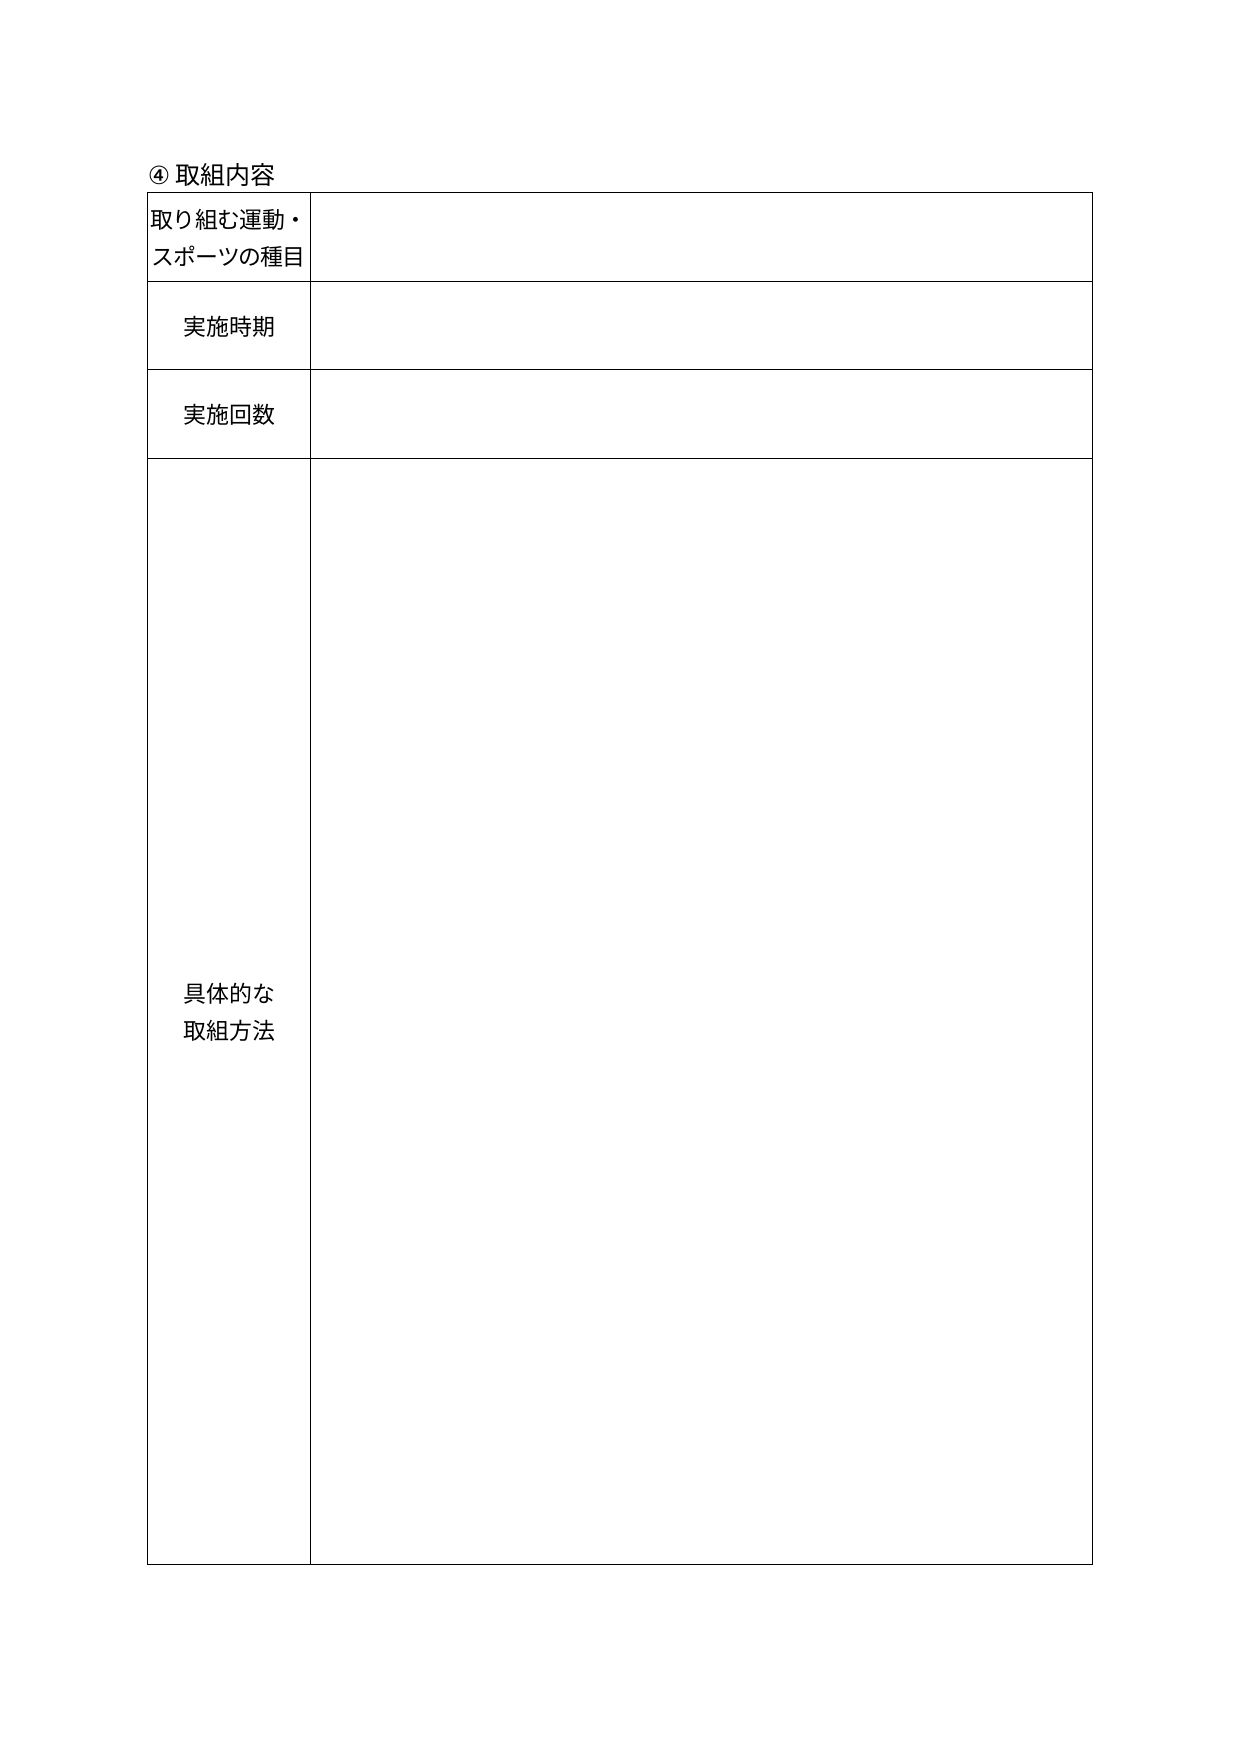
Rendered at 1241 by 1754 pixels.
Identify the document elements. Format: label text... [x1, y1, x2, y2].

table_cell [311, 282, 1092, 369]
table_cell [311, 370, 1092, 458]
table_cell 具体的な 取組方法 [148, 459, 310, 1563]
table_cell 実施時期 [148, 282, 310, 369]
table_cell [311, 459, 1092, 1563]
table_header 取り組む運動・ スポーツの種目 [148, 193, 310, 281]
text ④取組内容 [148, 154, 1092, 192]
table_header [311, 193, 1092, 281]
table_cell 実施回数 [148, 370, 310, 458]
